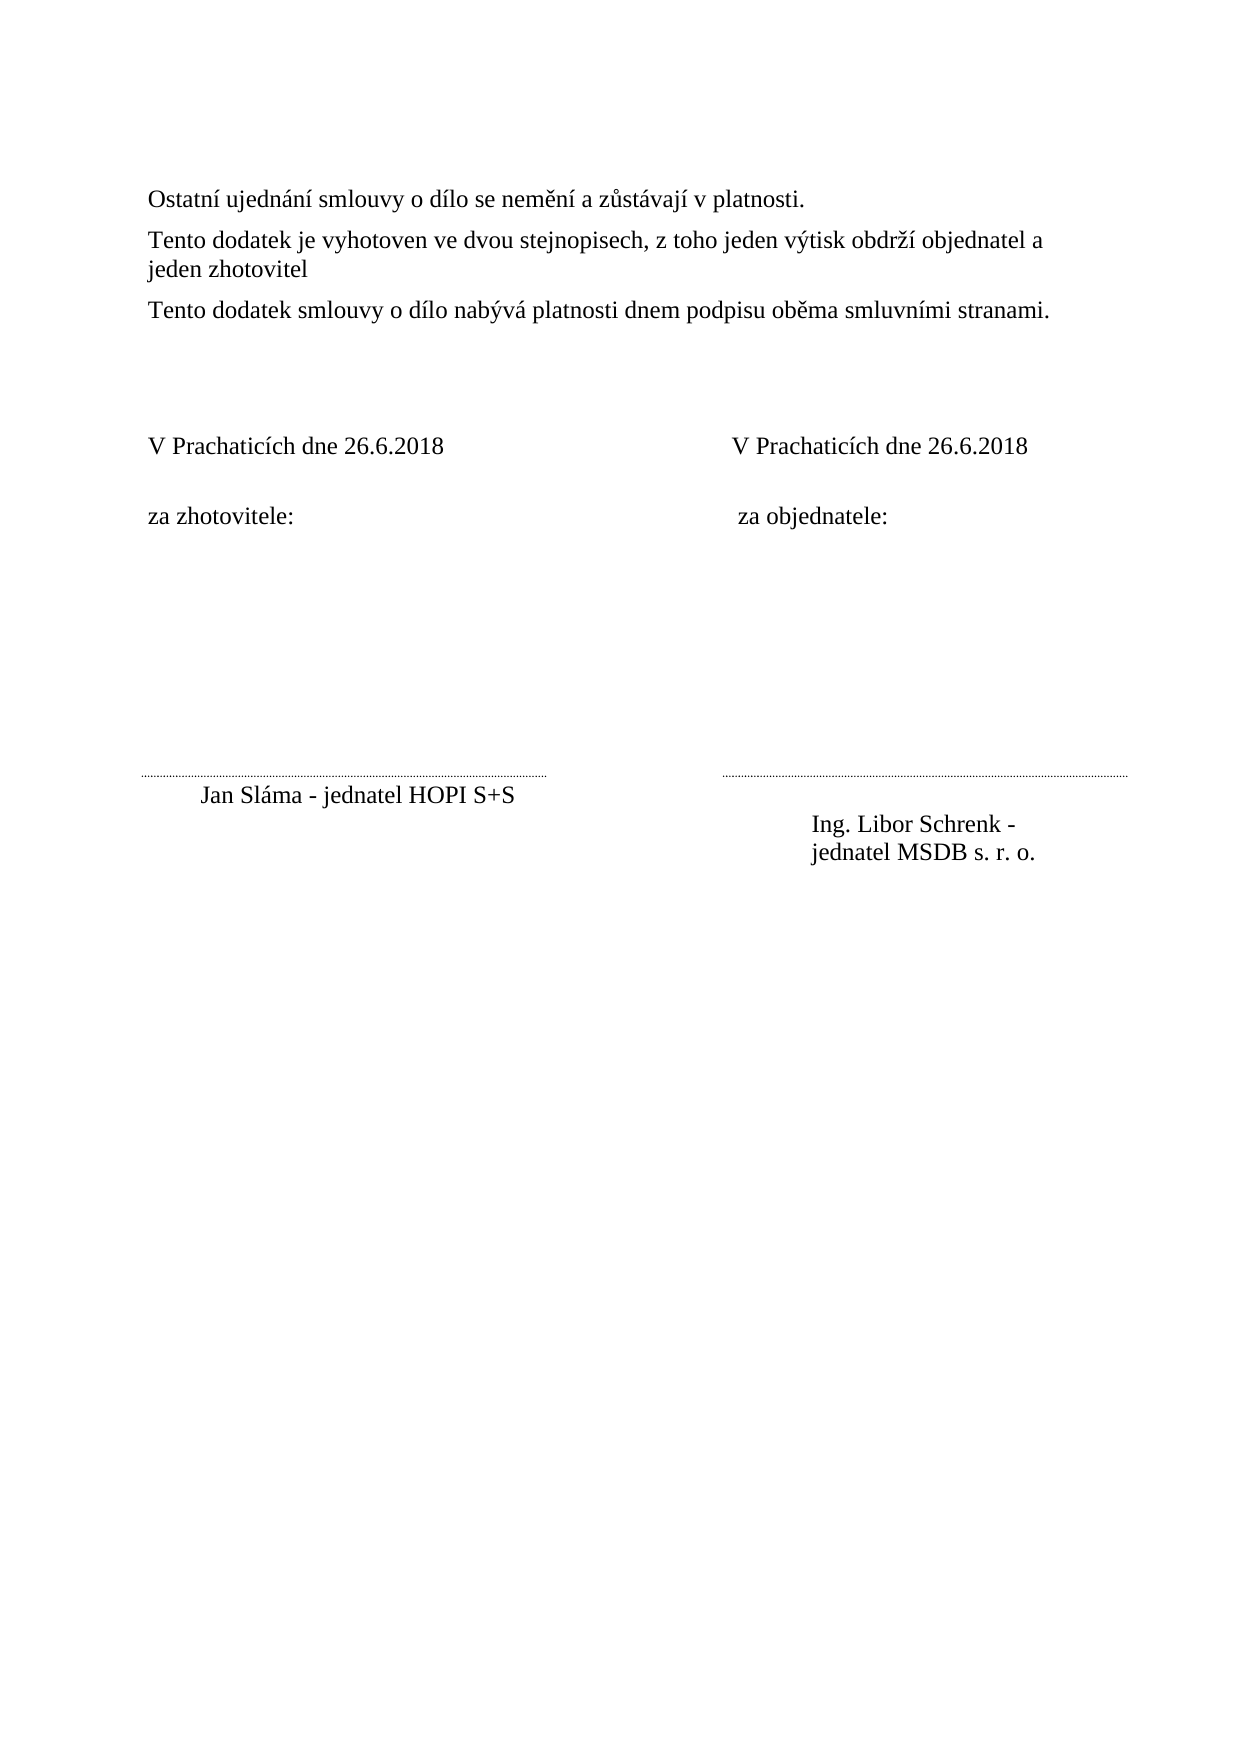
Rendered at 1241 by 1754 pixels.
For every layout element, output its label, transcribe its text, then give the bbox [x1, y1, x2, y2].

text Jan Sláma - jednatel HOPI S+S Ing. Libor Schrenk - jednatel MSDB s. r. o. [200, 780, 1093, 866]
text Ostatní ujednání smlouvy o dílo se nemění a zůstávají v platnosti. [148, 184, 1093, 213]
text Tento dodatek je vyhotoven ve dvou stejnopisech, z toho jeden výtisk obdrží objednatel a jeden zhotovitel [148, 225, 1093, 283]
text za zhotovitele: za objednatele: [148, 501, 1093, 530]
text Tento dodatek smlouvy o dílo nabývá platnosti dnem podpisu oběma smluvními stranami. [148, 295, 1093, 324]
text V Prachaticích dne 26.6.2018 V Prachaticích dne 26.6.2018 [148, 431, 1093, 459]
